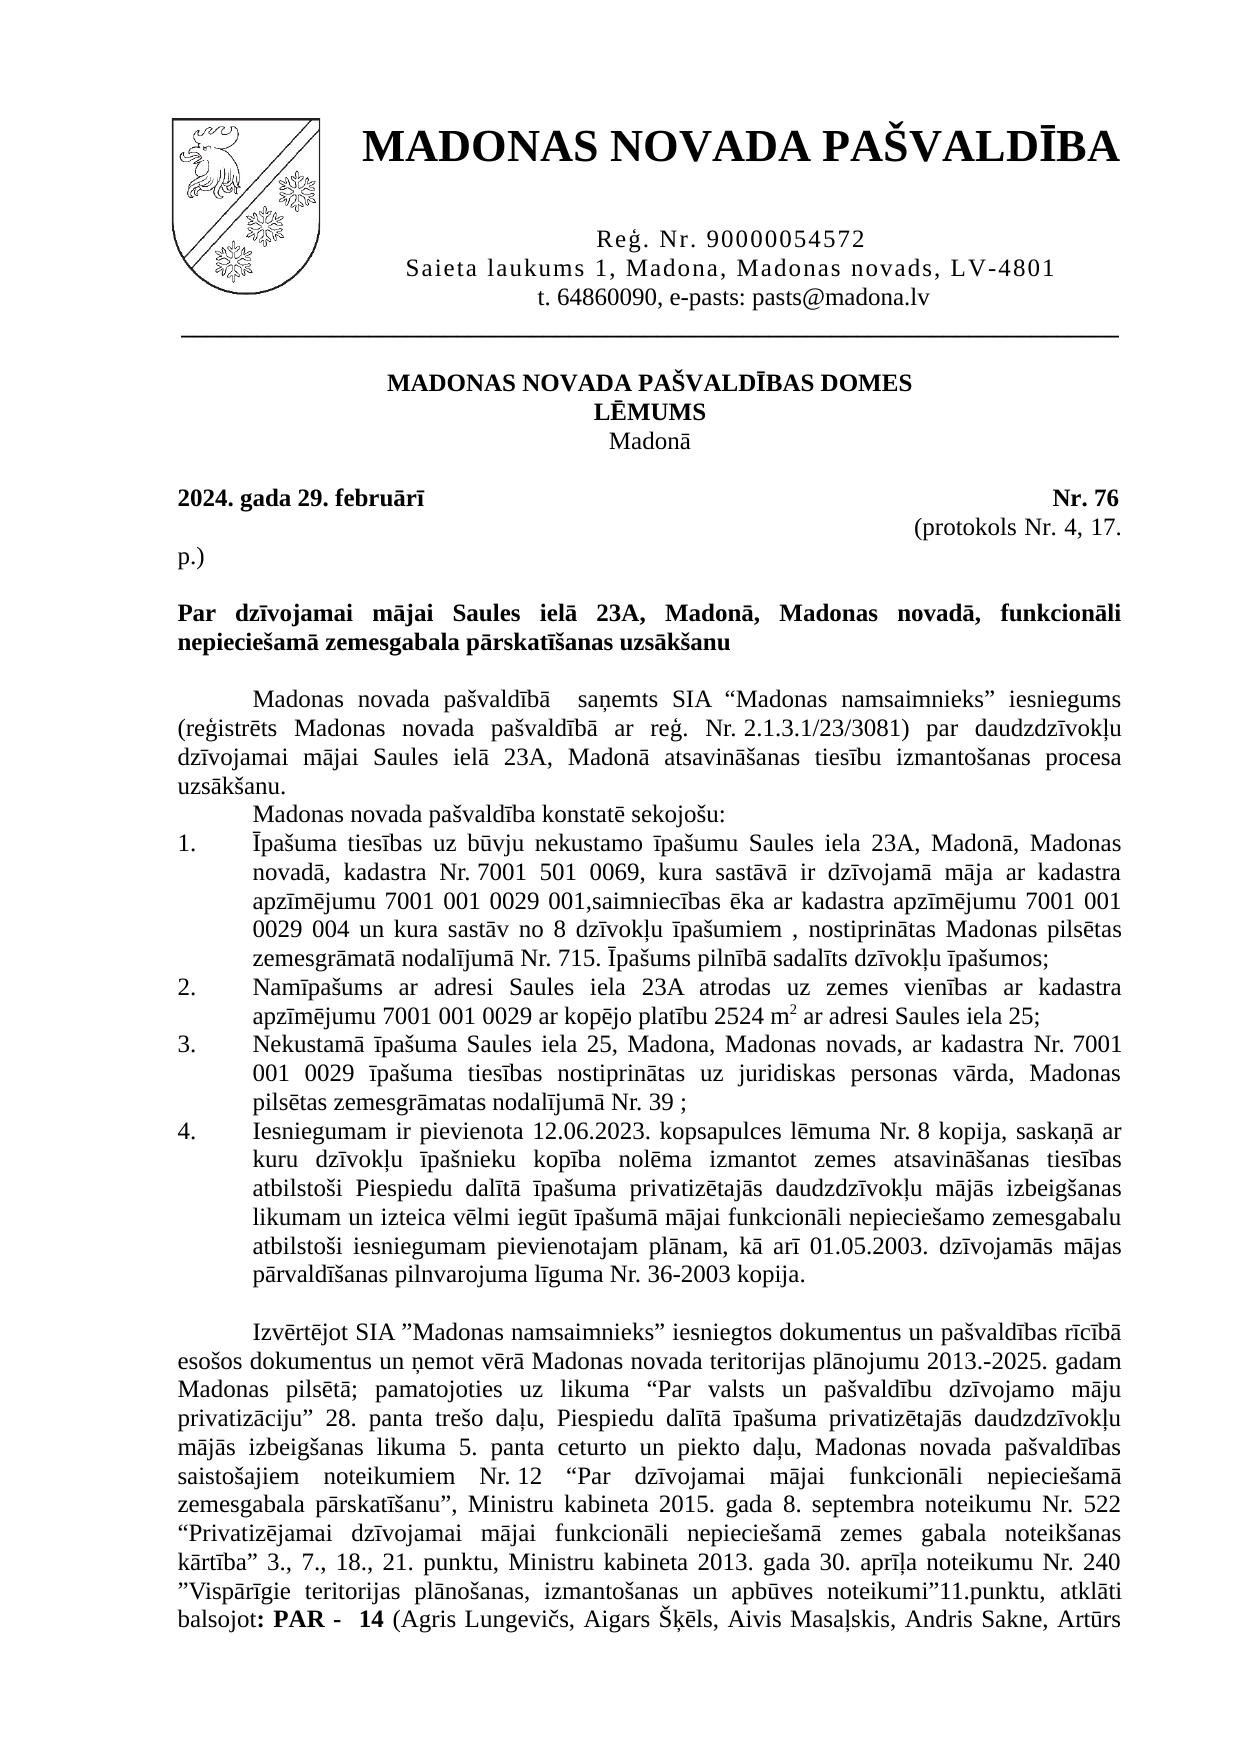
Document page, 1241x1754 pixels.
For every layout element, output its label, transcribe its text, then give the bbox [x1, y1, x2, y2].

text Reģ. Nr. 90000054572 [321, 224, 1122, 253]
list Iesniegumam ir pievienota 12.06.2023. kopsapulces lēmuma Nr. 8 kopija, saskaņā ar kuru dzīvokļu īpašnieku kopība nolēma izmantot zemes atsavināšanas tiesības atbilstoši Piespiedu dalītā īpašuma privatizētajās daudzdzīvokļu mājās izbeigšanas likumam un izteica vēlmi iegūt īpašumā mājai funkcionāli nepieciešamo zemesgabalu atbilstoši iesniegumam pievienotajam plānam, kā arī 01.05.2003. dzīvojamās mājas pārvaldīšanas pilnvarojuma līguma Nr. 36-2003 kopija. [177, 1116, 1122, 1288]
text Saieta laukums 1, Madona, Madonas novads, LV-4801 [321, 253, 1122, 282]
list Nekustamā īpašuma Saules iela 25, Madona, Madonas novads, ar kadastra Nr. 7001 001 0029 īpašuma tiesības nostiprinātas uz juridiskas personas vārda, Madonas pilsētas zemesgrāmatas nodalījumā Nr. 39 ; [177, 1029, 1122, 1116]
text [177, 1317, 1122, 1633]
list Namīpašums ar adresi Saules iela 23A atrodas uz zemes vienības ar kadastra apzīmējumu 7001 001 0029 ar kopējo platību 2524 m2 ar adresi Saules iela 25; [177, 972, 1122, 1029]
text ___________________________________________________________________________ [177, 311, 1122, 339]
text Madonas novada pašvaldībā saņemts SIA “Madonas namsaimnieks” iesniegums (reģistrēts Madonas novada pašvaldībā ar reģ. Nr. 2.1.3.1/23/3081) par daudzdzīvokļu dzīvojamai mājai Saules ielā 23A, Madonā atsavināšanas tiesību izmantošanas procesa uzsākšanu. [177, 684, 1122, 799]
text MADONAS NOVADA PAŠVALDĪBAS DOMES [177, 368, 1122, 397]
text (protokols Nr. 4, 17. p.) [177, 512, 1122, 569]
list Īpašuma tiesības uz būvju nekustamo īpašumu Saules iela 23A, Madonā, Madonas novadā, kadastra Nr. 7001 501 0069, kura sastāvā ir dzīvojamā māja ar kadastra apzīmējumu 7001 001 0029 001,saimniecības ēka ar kadastra apzīmējumu 7001 001 0029 004 un kura sastāv no 8 dzīvokļu īpašumiem , nostiprinātas Madonas pilsētas zemesgrāmatā nodalījumā Nr. 715. Īpašums pilnībā sadalīts dzīvokļu īpašumos; [177, 828, 1122, 972]
picture [171, 118, 321, 295]
text 2024. gada 29. februārī Nr. 76 [177, 483, 1122, 512]
text Madonā [177, 426, 1122, 454]
text MADONAS NOVADA PAŠVALDĪBA [321, 118, 1122, 171]
text Par dzīvojamai mājai Saules ielā 23A, Madonā, Madonas novadā, funkcionāli nepieciešamā zemesgabala pārskatīšanas uzsākšanu [177, 598, 1122, 656]
text t. 64860090, e-pasts: pasts@madona.lv [177, 282, 1122, 311]
text Madonas novada pašvaldība konstatē sekojošu: [177, 799, 1122, 828]
text LĒMUMS [177, 397, 1122, 426]
